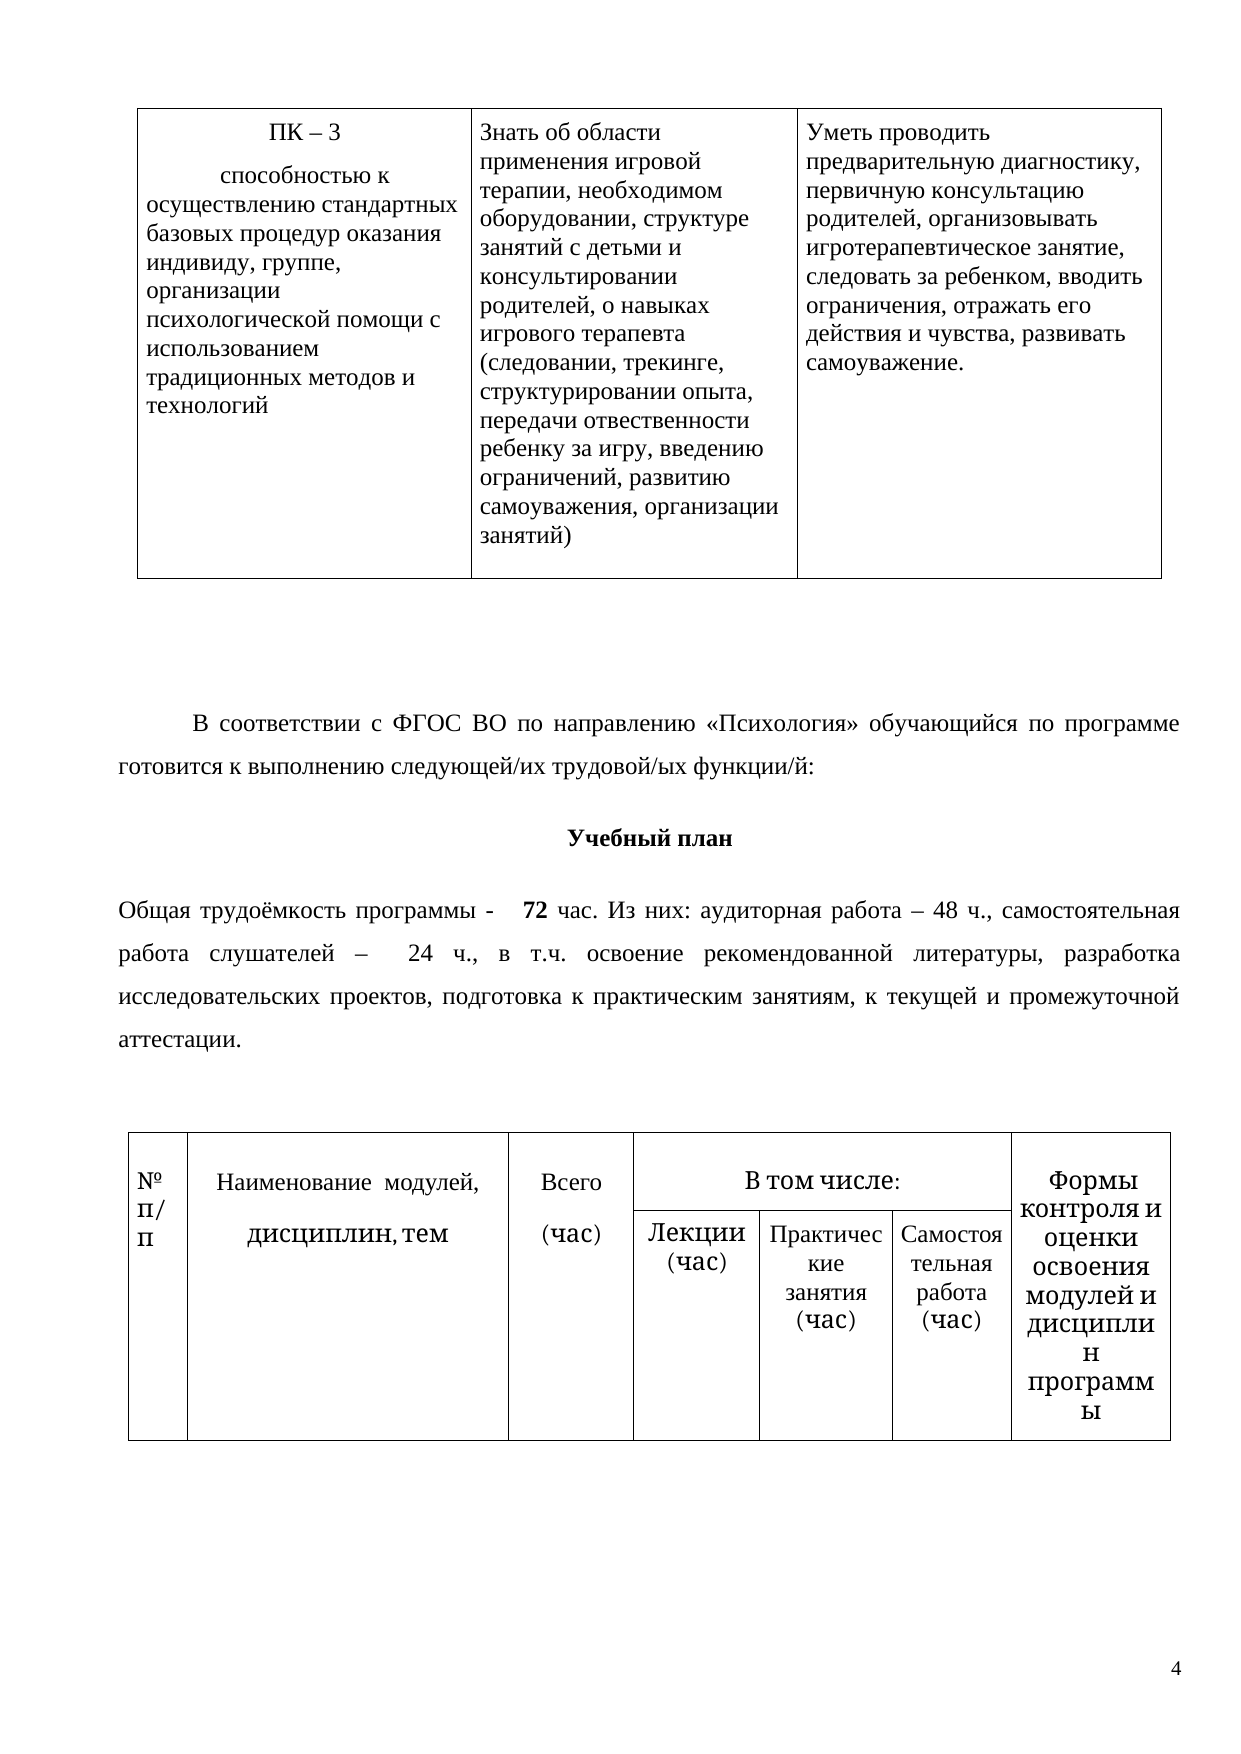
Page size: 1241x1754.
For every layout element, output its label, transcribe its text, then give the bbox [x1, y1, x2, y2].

table_header В том числе: [634, 1133, 1011, 1210]
table_header Формы контроля и оценки освоения модулей и дисциплин программы [1012, 1133, 1170, 1440]
list Учебный план [118, 823, 1181, 852]
text Общая трудоёмкость программы - 72 час. Из них: аудиторная работа – 48 ч., самостоятельная работа слушателей – 24 ч., в т.ч. освоение рекомендованной литературы, разработка исследовательских проектов, подготовка к практическим занятиям, к текущей и промежуточной аттестации. [118, 895, 1181, 1053]
table_cell Уметь проводить предварительную диагностику, первичную консультацию родителей, организовывать игротерапевтическое занятие, следовать за ребенком, вводить ограничения, отражать его действия и чувства, развивать самоуважение. [798, 109, 1161, 578]
table_header Всего (час) [509, 1133, 633, 1440]
table_header № п/п [129, 1133, 187, 1440]
table_cell Практические занятия (час) [760, 1211, 892, 1440]
table_cell Знать об области применения игровой терапии, необходимом оборудовании, структуре занятий с детьми и консультировании родителей, о навыках игрового терапевта (следовании, трекинге, структурировании опыта, передачи отвественности ребенку за игру, введению ограничений, развитию самоуважения, организации занятий) [472, 109, 797, 578]
table_cell ПК – 3 способностью к осуществлению стандартных базовых процедур оказания индивиду, группе, организации психологической помощи с использованием традиционных методов и технологий [138, 109, 471, 578]
table_header Наименование модулей, дисциплин, тем [188, 1133, 508, 1440]
table_cell Лекции (час) [634, 1211, 759, 1440]
table_cell Самостоятельная работа (час) [893, 1211, 1011, 1440]
text В соответствии с ФГОС ВО по направлению «Психология» обучающийся по программе готовится к выполнению следующей/их трудовой/ых функции/й: [118, 708, 1181, 780]
